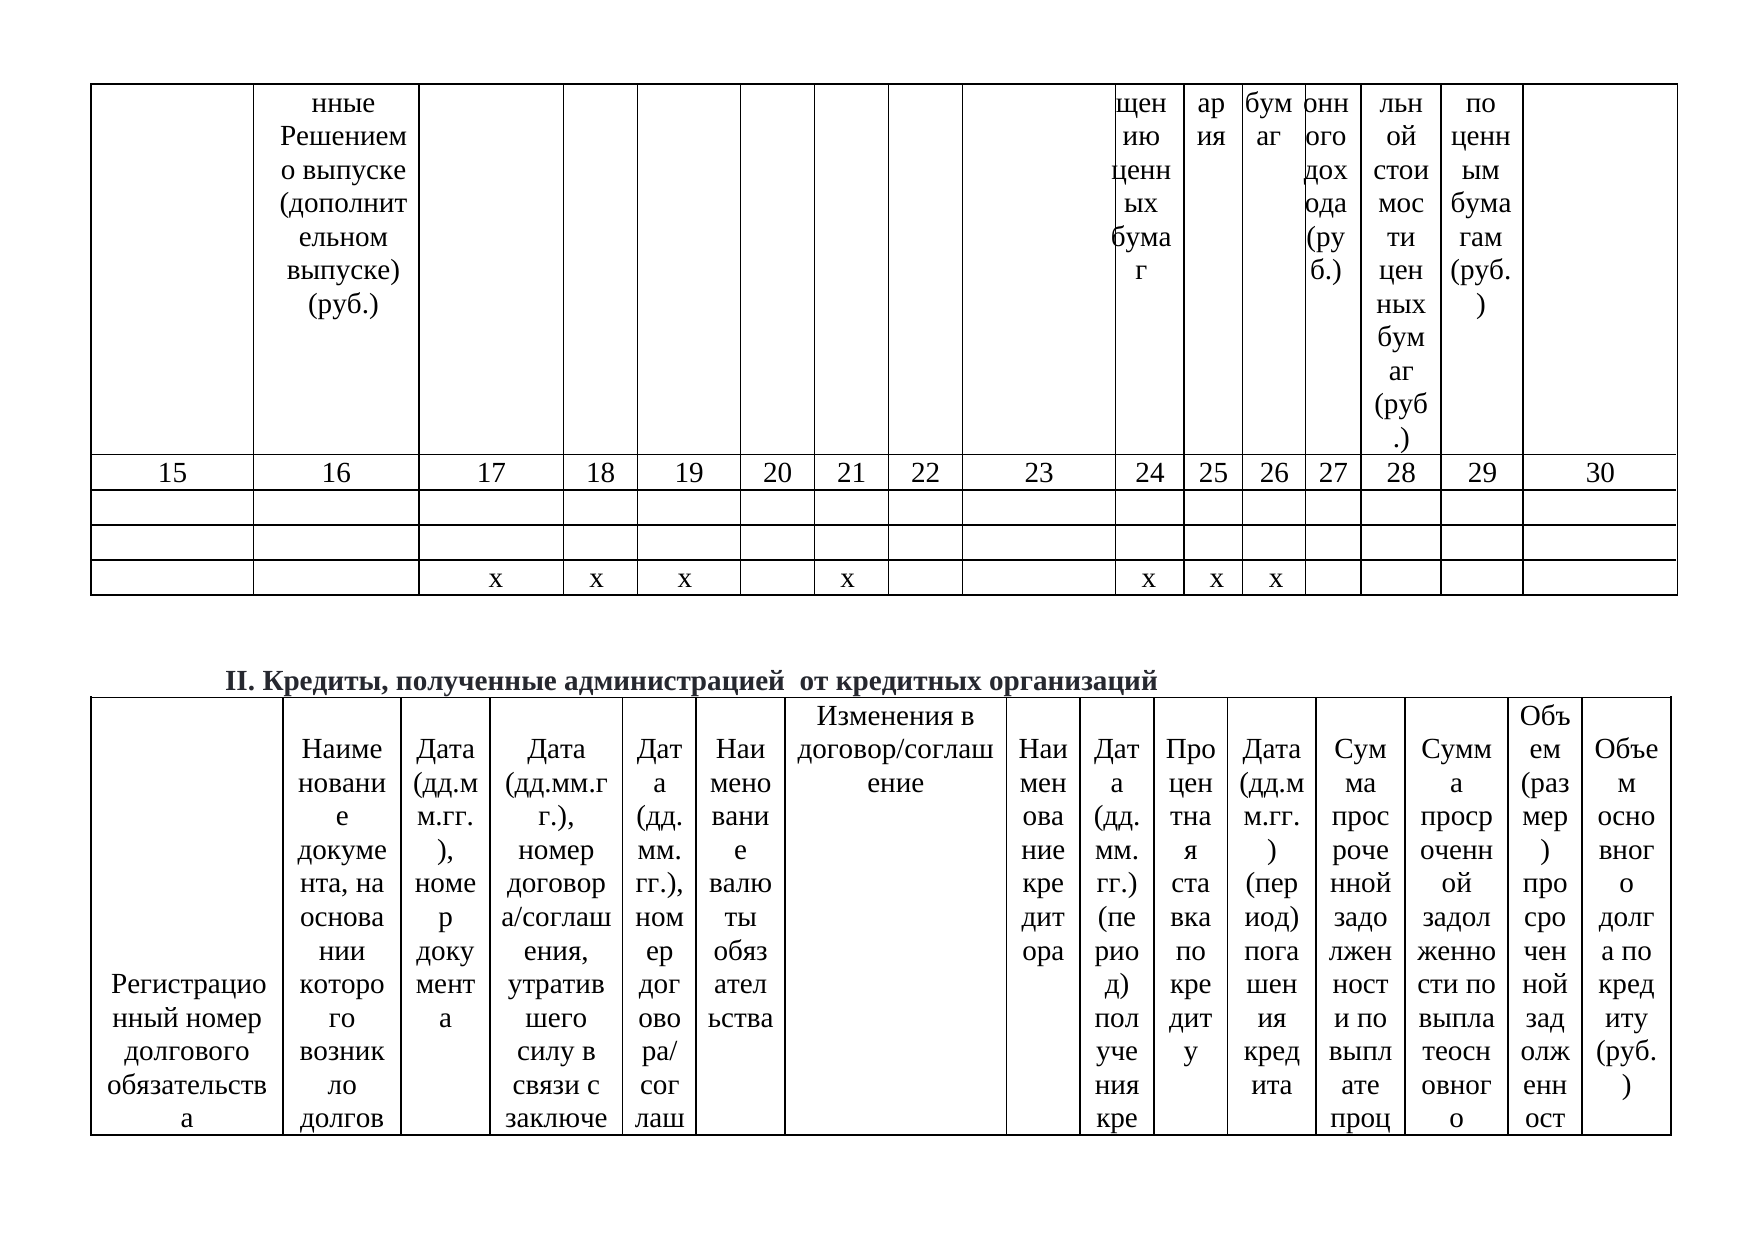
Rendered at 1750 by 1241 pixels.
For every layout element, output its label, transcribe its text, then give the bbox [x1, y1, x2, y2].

table_cell [889, 561, 962, 594]
table_cell [889, 526, 962, 559]
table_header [1228, 698, 1315, 1134]
table_cell [1362, 491, 1440, 524]
table_cell 30 [1524, 454, 1677, 489]
table_cell 21 [815, 455, 888, 489]
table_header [402, 698, 489, 1134]
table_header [1442, 85, 1522, 454]
table_cell [1243, 526, 1305, 559]
table_cell [420, 526, 563, 559]
table_cell х [638, 561, 740, 594]
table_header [623, 698, 695, 1134]
table_cell [1442, 491, 1522, 524]
table_cell [1362, 526, 1440, 559]
table_cell [741, 526, 814, 559]
table_cell 22 [889, 455, 962, 489]
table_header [1185, 85, 1242, 454]
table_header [1243, 85, 1305, 454]
table_cell [420, 491, 563, 524]
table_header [1007, 698, 1079, 1134]
table_cell х [1116, 561, 1183, 594]
table_cell [1185, 526, 1242, 559]
table_cell 25 [1185, 455, 1242, 489]
table_cell х [815, 561, 888, 594]
table_cell 19 [638, 455, 740, 489]
table_cell 29 [1442, 455, 1522, 489]
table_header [1406, 698, 1507, 1134]
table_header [564, 85, 637, 454]
table_cell [638, 491, 740, 524]
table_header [1081, 698, 1153, 1134]
table_cell 17 [420, 455, 563, 489]
table_cell [92, 491, 253, 524]
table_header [1317, 698, 1404, 1134]
table_cell [1306, 526, 1360, 559]
table_cell 16 [254, 455, 418, 489]
table_cell [815, 526, 888, 559]
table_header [1306, 85, 1360, 454]
table_cell [1524, 489, 1677, 524]
table_cell 18 [564, 455, 637, 489]
table_cell [254, 526, 418, 559]
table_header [1362, 85, 1440, 454]
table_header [963, 85, 1115, 454]
table_cell [1524, 559, 1677, 594]
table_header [638, 85, 740, 454]
table_cell 27 [1306, 455, 1360, 489]
table_cell х [1185, 561, 1242, 594]
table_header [92, 698, 282, 1134]
table_cell [741, 491, 814, 524]
table_cell 23 [963, 455, 1115, 489]
table_cell [1185, 491, 1242, 524]
table_cell [889, 491, 962, 524]
table_cell [564, 491, 637, 524]
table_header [815, 85, 888, 454]
table_cell 26 [1243, 455, 1305, 489]
table_cell [638, 526, 740, 559]
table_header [1116, 85, 1183, 454]
table_cell 20 [741, 455, 814, 489]
table_cell [963, 561, 1115, 594]
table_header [491, 698, 622, 1134]
table_cell [815, 491, 888, 524]
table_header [254, 85, 418, 454]
table_cell [1243, 491, 1305, 524]
table_cell [1116, 491, 1183, 524]
table_cell [92, 526, 253, 559]
table_cell [1116, 526, 1183, 559]
table_cell [92, 561, 253, 594]
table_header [741, 85, 814, 454]
table_cell 24 [1116, 455, 1183, 489]
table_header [697, 698, 784, 1134]
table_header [284, 698, 400, 1134]
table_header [1155, 698, 1227, 1134]
table_cell [1362, 561, 1440, 594]
table_cell [1442, 561, 1522, 594]
table_cell х [564, 561, 637, 594]
table_cell [1524, 524, 1677, 559]
text II. Кредиты, полученные администрацией от кредитных организаций [150, 663, 1600, 696]
table_cell [254, 561, 418, 594]
table_cell 15 [92, 455, 253, 489]
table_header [889, 85, 962, 454]
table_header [1509, 698, 1581, 1134]
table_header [1583, 698, 1670, 1134]
table_cell [254, 491, 418, 524]
table_cell [1442, 526, 1522, 559]
table_cell [741, 561, 814, 594]
table_cell х [1243, 561, 1305, 594]
table_cell х [420, 561, 563, 594]
table_cell [1306, 491, 1360, 524]
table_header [786, 698, 1006, 1134]
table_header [420, 85, 563, 454]
table_cell 28 [1362, 455, 1440, 489]
table_cell [1306, 561, 1360, 594]
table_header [1524, 85, 1677, 454]
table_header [92, 85, 253, 454]
table_cell [564, 526, 637, 559]
table_cell [963, 491, 1115, 524]
table_cell [963, 526, 1115, 559]
